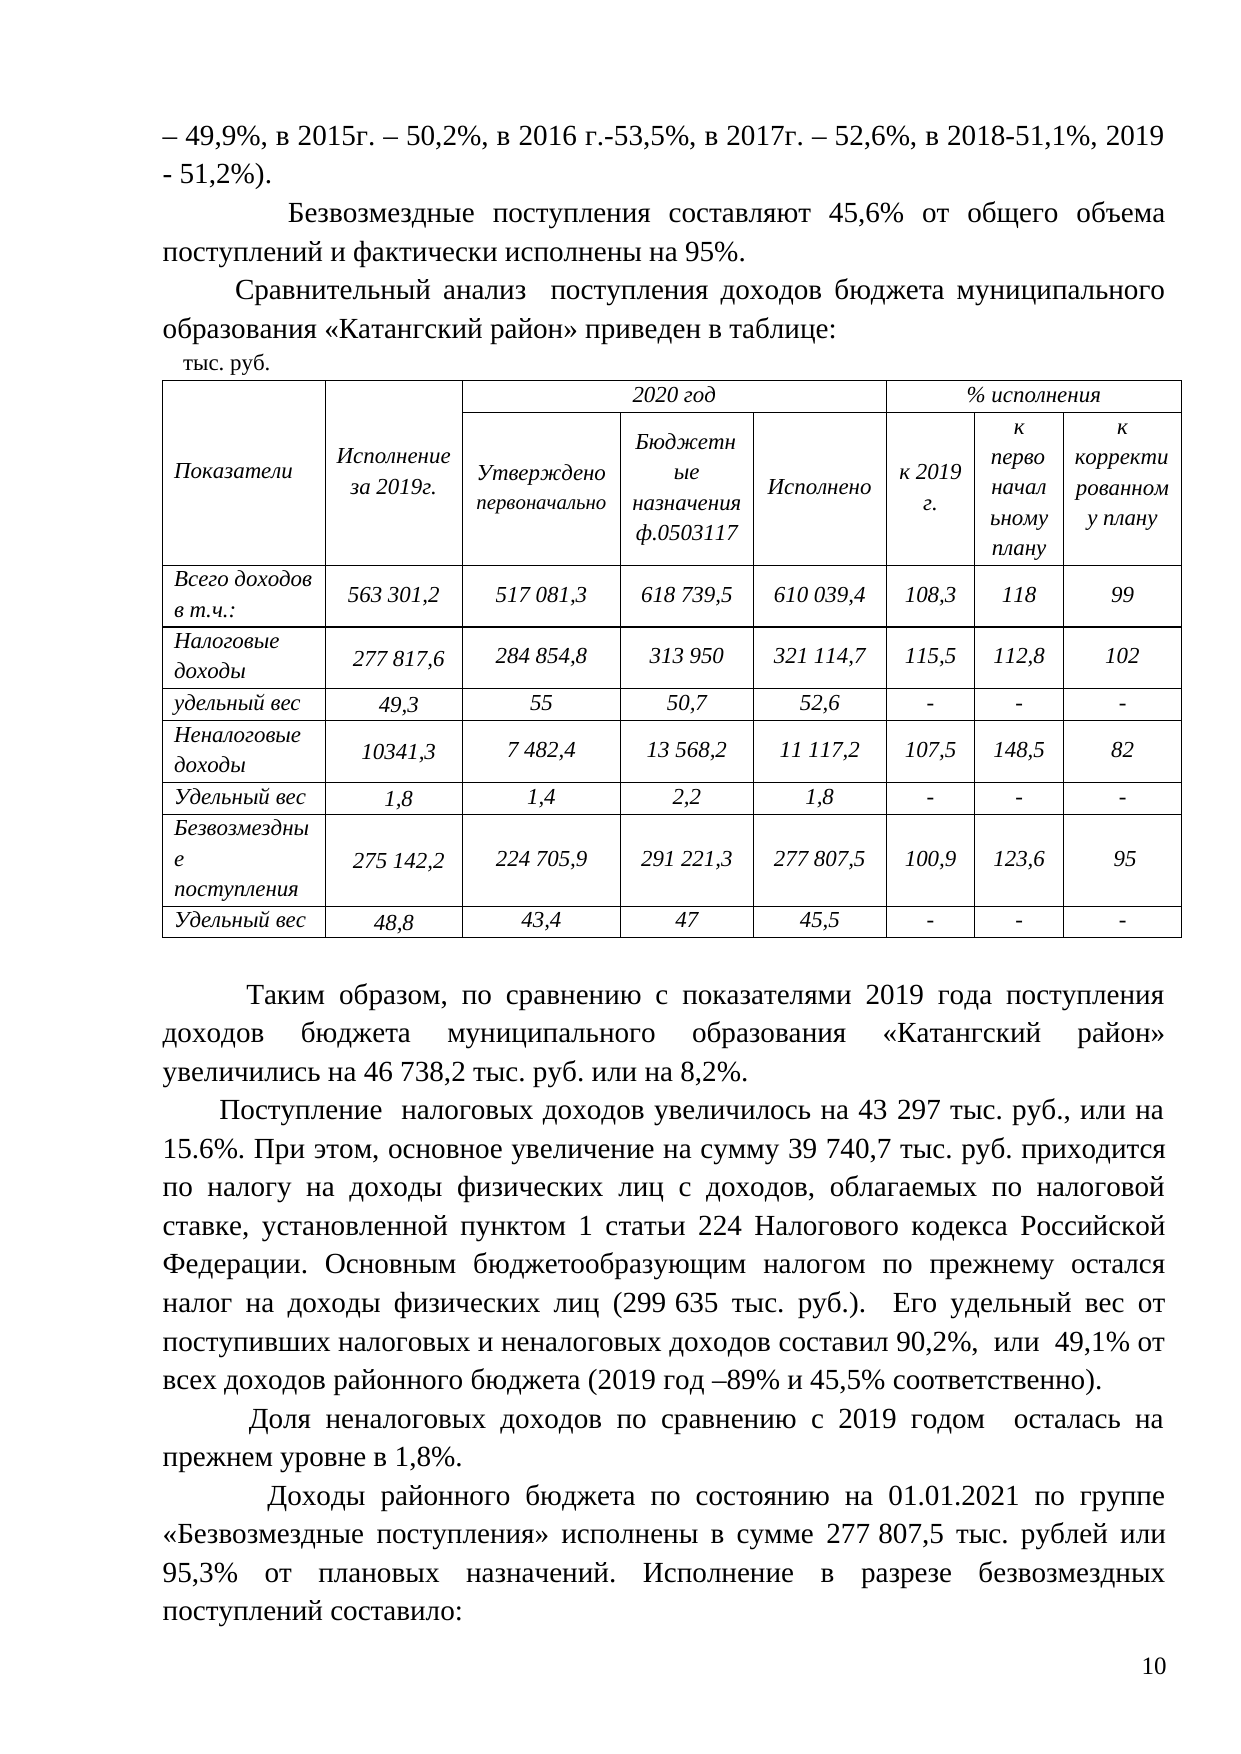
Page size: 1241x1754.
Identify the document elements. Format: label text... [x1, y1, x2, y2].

table_cell 11 117,2 [754, 721, 886, 782]
table_cell 48,8 [326, 907, 462, 937]
table_cell 291 221,3 [621, 815, 753, 906]
table_cell - [887, 783, 974, 813]
table_header Показатели [163, 381, 325, 564]
table_cell 148,5 [975, 721, 1063, 782]
table_cell 13 568,2 [621, 721, 753, 782]
table_cell Всего доходов в т.ч.: [163, 566, 325, 626]
table_cell 517 081,3 [463, 566, 620, 626]
table_cell 43,4 [463, 907, 620, 937]
table_cell 275 142,2 [326, 815, 462, 906]
table_cell 2,2 [621, 783, 753, 813]
table_cell 47 [621, 907, 753, 937]
table_cell 50,7 [621, 689, 753, 720]
table_cell Исполнено [754, 413, 886, 564]
table_cell Утверждено первоначально [463, 413, 620, 564]
text Доходы районного бюджета по состоянию на 01.01.2021 по группе «Безвозмездные поступления» исполнены в сумме 277 807,5 тыс. рублей или 95,3% от плановых назначений. Исполнение в разрезе безвозмездных поступлений составило: [162, 1478, 1166, 1627]
table_header 2020 год [463, 381, 886, 412]
table_cell 115,5 [887, 628, 974, 688]
table_cell 618 739,5 [621, 566, 753, 626]
table_cell - [1064, 783, 1181, 813]
table_cell к корректированному плану [1064, 413, 1181, 564]
table_cell 100,9 [887, 815, 974, 906]
text Безвозмездные поступления составляют 45,6% от общего объема поступлений и фактически исполнены на 95%. [162, 195, 1166, 267]
text тыс. руб. [162, 349, 1166, 376]
table_cell 123,6 [975, 815, 1063, 906]
table_cell 1,8 [754, 783, 886, 813]
table_cell 10341,3 [326, 721, 462, 782]
table_header Исполнение за 2019г. [326, 381, 462, 564]
table_cell к 2019 г. [887, 413, 974, 564]
table_cell 49,3 [326, 689, 462, 720]
table_cell 82 [1064, 721, 1181, 782]
table_cell Безвозмездные поступления [163, 815, 325, 906]
table_cell 95 [1064, 815, 1181, 906]
table_cell 52,6 [754, 689, 886, 720]
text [162, 118, 1166, 190]
table_cell - [975, 907, 1063, 937]
table_cell 277 817,6 [326, 628, 462, 688]
table_cell - [887, 689, 974, 720]
table_cell 107,5 [887, 721, 974, 782]
text Сравнительный анализ поступления доходов бюджета муниципального образования «Катангский район» приведен в таблице: [162, 272, 1166, 344]
table_cell Удельный вес [163, 783, 325, 813]
table_cell 224 705,9 [463, 815, 620, 906]
table_cell 102 [1064, 628, 1181, 688]
table_cell Неналоговые доходы [163, 721, 325, 782]
table_cell 55 [463, 689, 620, 720]
table_cell Налоговые доходы [163, 628, 325, 688]
text Таким образом, по сравнению с показателями 2019 года поступления доходов бюджета муниципального образования «Катангский район» увеличились на 46 738,2 тыс. руб. или на 8,2%. [162, 977, 1166, 1087]
table_cell 277 807,5 [754, 815, 886, 906]
text Поступление налоговых доходов увеличилось на 43 297 тыс. руб., или на 15.6%. При этом, основное увеличение на сумму 39 740,7 тыс. руб. приходится по налогу на доходы физических лиц с доходов, облагаемых по налоговой ставке, установленной пунктом 1 статьи 224 Налогового кодекса Российской Федерации. Основным бюджетообразующим налогом по прежнему остался налог на доходы физических лиц (299 635 тыс. руб.). Его удельный вес от поступивших налоговых и неналоговых доходов составил 90,2%, или 49,1% от всех доходов районного бюджета (2019 год –89% и 45,5% соответственно). [162, 1092, 1166, 1396]
table_cell Удельный вес [163, 907, 325, 937]
table_cell 610 039,4 [754, 566, 886, 626]
table_cell 118 [975, 566, 1063, 626]
table_cell 563 301,2 [326, 566, 462, 626]
table_cell 284 854,8 [463, 628, 620, 688]
table_cell 99 [1064, 566, 1181, 626]
text Доля неналоговых доходов по сравнению с 2019 годом осталась на прежнем уровне в 1,8%. [162, 1401, 1166, 1473]
table_cell к первоначальному плану [975, 413, 1063, 564]
table_cell удельный вес [163, 689, 325, 720]
table_cell 112,8 [975, 628, 1063, 688]
table_cell - [975, 689, 1063, 720]
table_cell - [1064, 907, 1181, 937]
table_cell 108,3 [887, 566, 974, 626]
table_cell - [975, 783, 1063, 813]
table_cell 1,8 [326, 783, 462, 813]
table_cell 313 950 [621, 628, 753, 688]
table_cell 45,5 [754, 907, 886, 937]
table_header % исполнения [887, 381, 1181, 412]
table_cell 321 114,7 [754, 628, 886, 688]
table_cell 1,4 [463, 783, 620, 813]
table_cell 7 482,4 [463, 721, 620, 782]
table_cell - [1064, 689, 1181, 720]
table_cell Бюджетные назначения ф.0503117 [621, 413, 753, 564]
table_cell - [887, 907, 974, 937]
